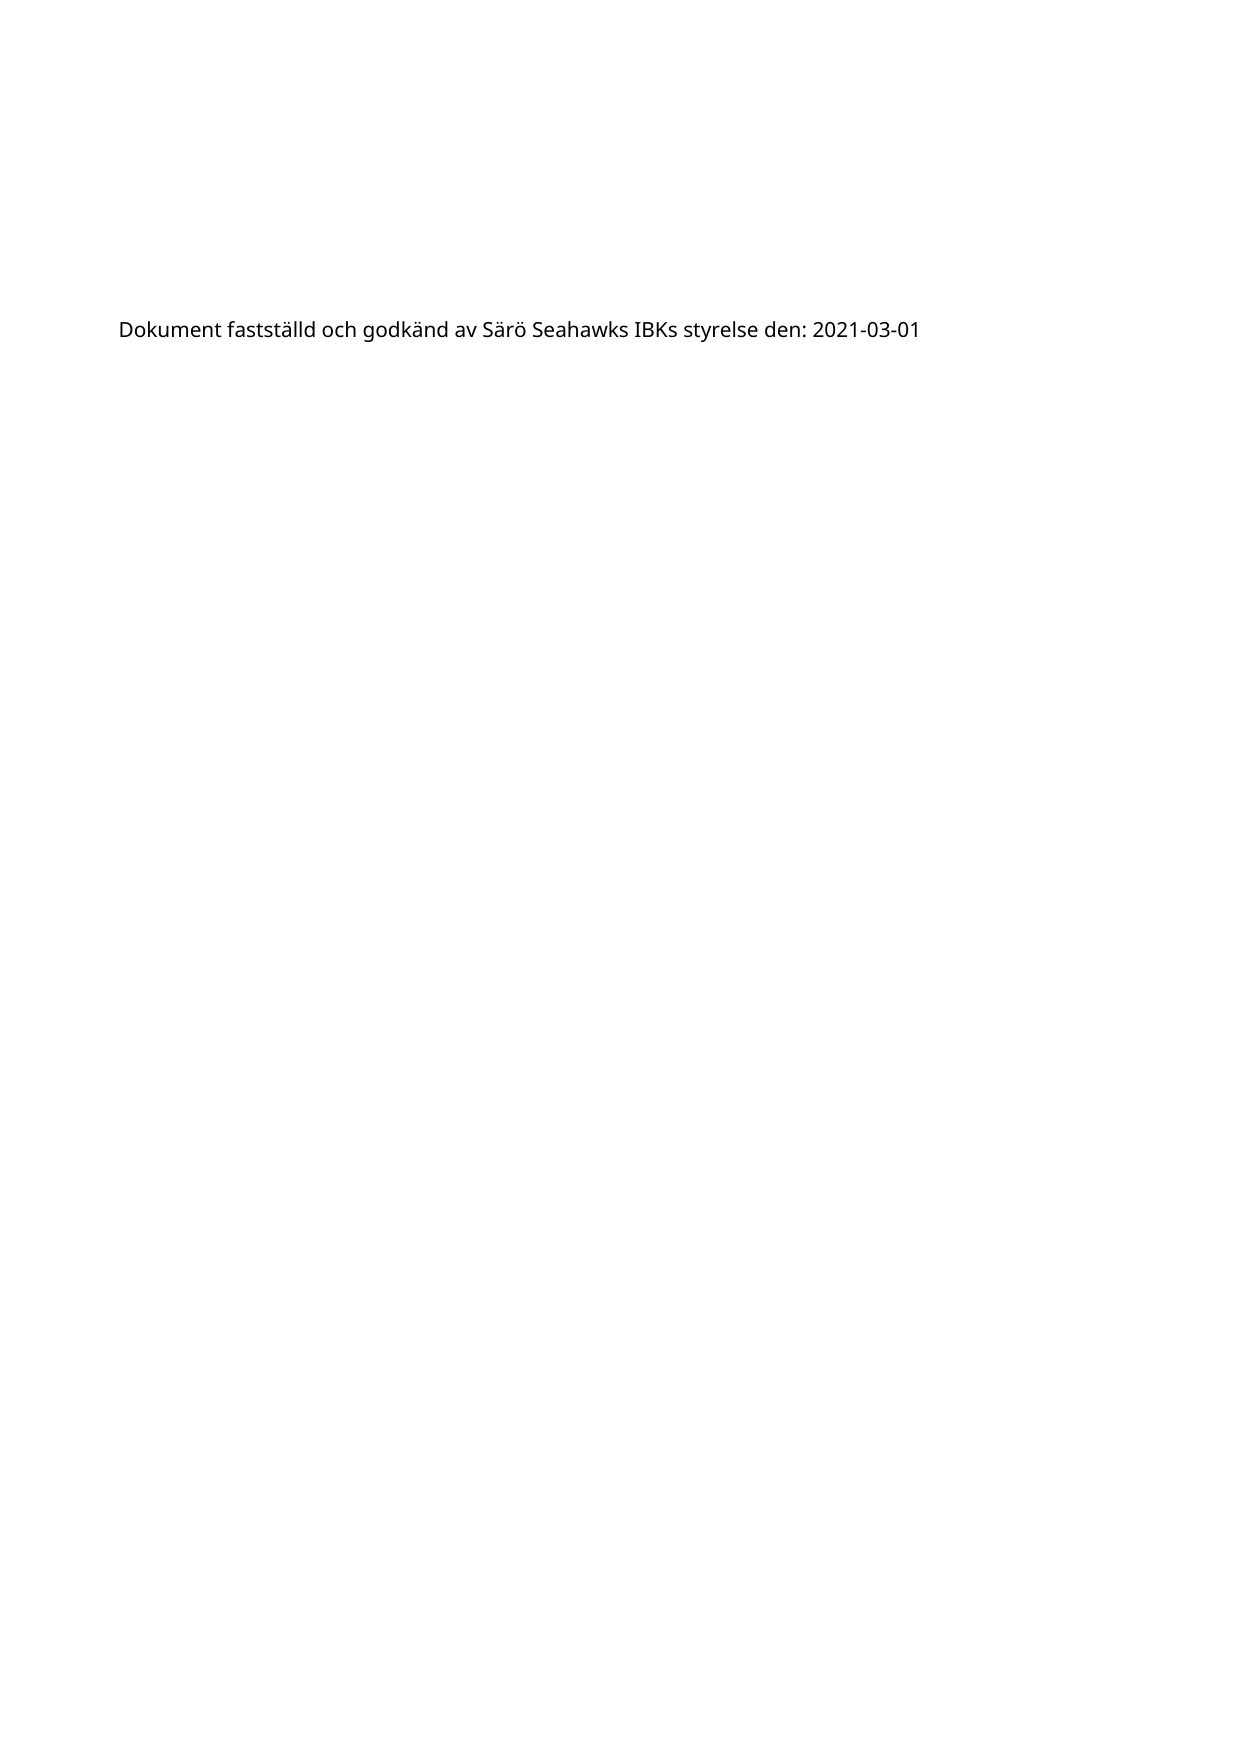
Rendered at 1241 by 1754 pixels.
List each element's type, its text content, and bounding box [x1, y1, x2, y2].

text Dokument fastställd och godkänd av Särö Seahawks IBKs styrelse den: 2021-03-01 [118, 317, 1119, 343]
